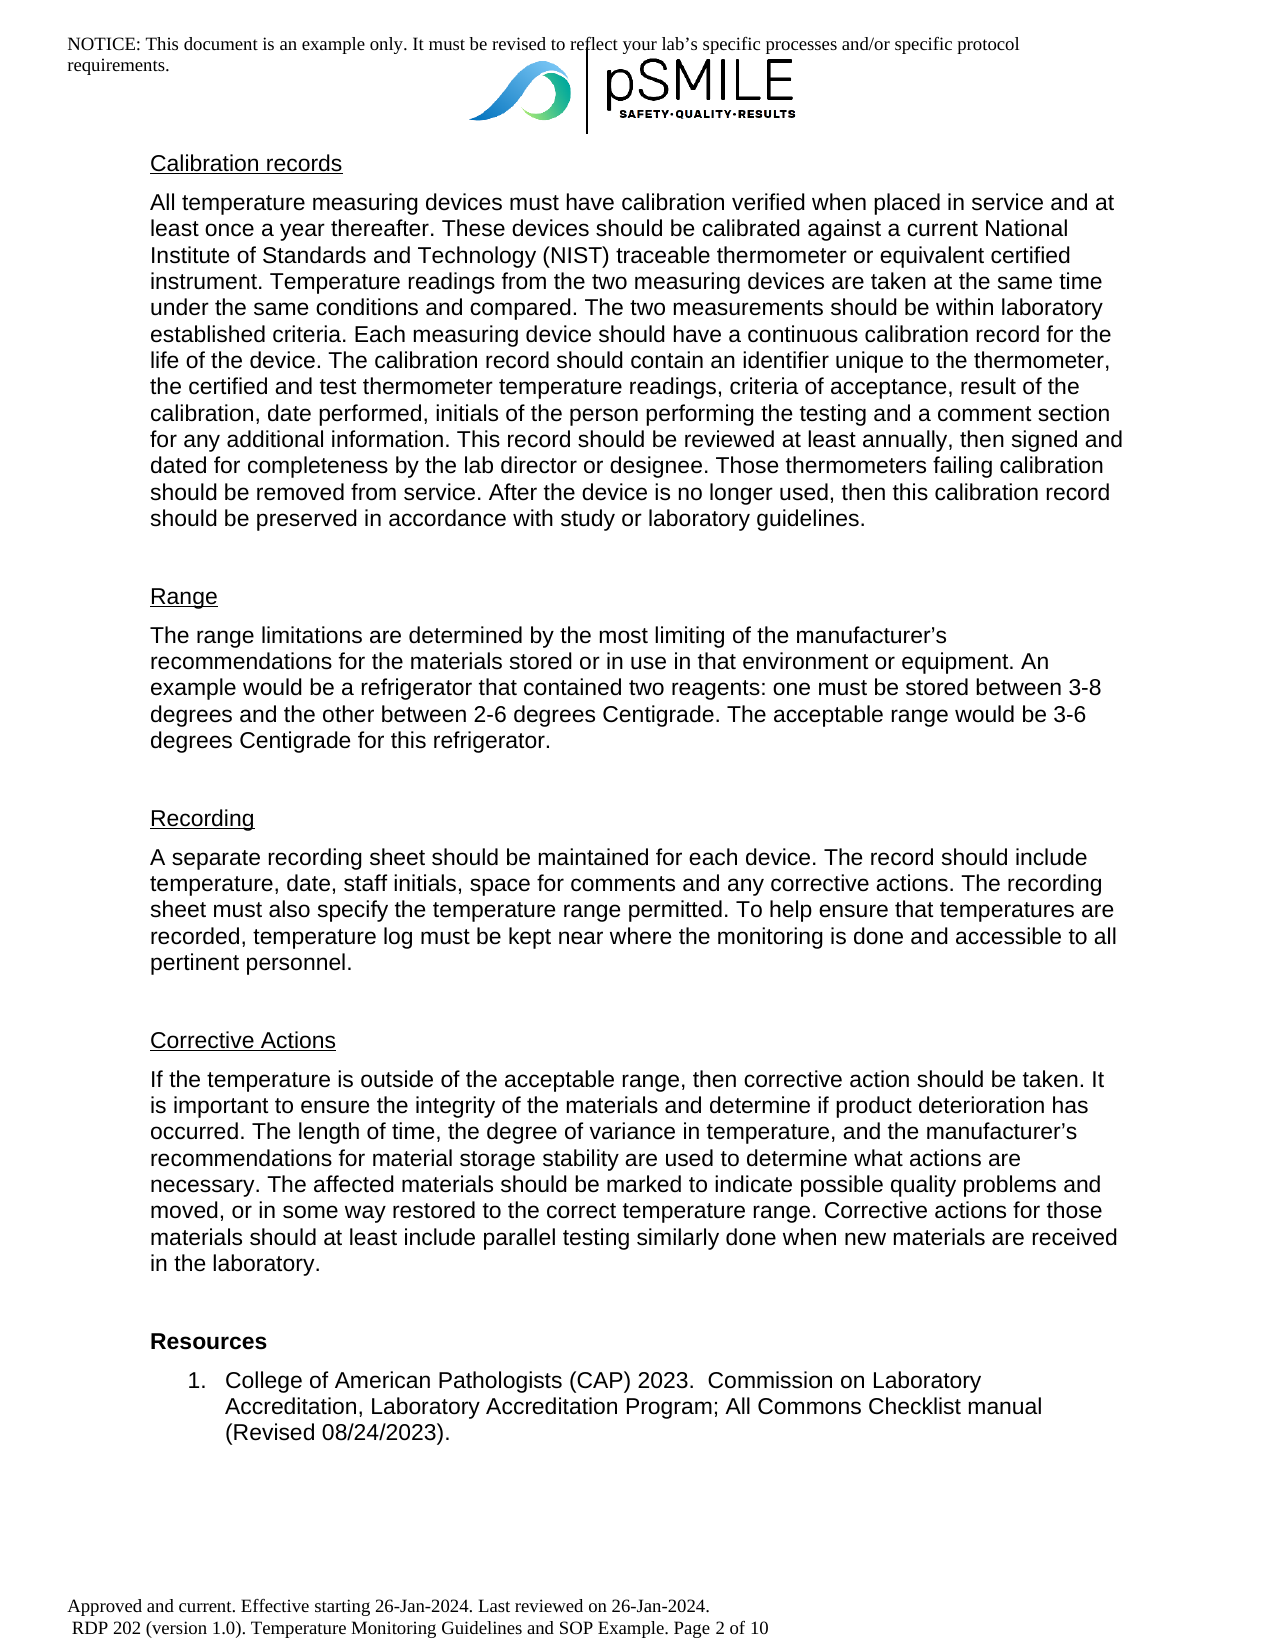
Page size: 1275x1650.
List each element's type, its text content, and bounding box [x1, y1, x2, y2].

text If the temperature is outside of the acceptable range, then corrective action should be taken. It is important to ensure the integrity of the materials and determine if product deterioration has occurred. The length of time, the degree of variance in temperature, and the manufacturer’s recommendations for material storage stability are used to determine what actions are necessary. The affected materials should be marked to indicate possible quality problems and moved, or in some way restored to the correct temperature range. Corrective actions for those materials should at least include parallel testing similarly done when new materials are received in the laboratory. [150, 1066, 1125, 1276]
text Corrective Actions [150, 1027, 1125, 1053]
text All temperature measuring devices must have calibration verified when placed in service and at least once a year thereafter. These devices should be calibrated against a current National Institute of Standards and Technology (NIST) traceable thermometer or equivalent certified instrument. Temperature readings from the two measuring devices are taken at the same time under the same conditions and compared. The two measurements should be within laboratory established criteria. Each measuring device should have a continuous calibration record for the life of the device. The calibration record should contain an identifier unique to the thermometer, the certified and test thermometer temperature readings, criteria of acceptance, result of the calibration, date performed, initials of the person performing the testing and a comment section for any additional information. This record should be reviewed at least annually, then signed and dated for completeness by the lab director or designee. Those thermometers failing calibration should be removed from service. After the device is no longer used, then this calibration record should be preserved in accordance with study or laboratory guidelines. [150, 189, 1125, 531]
text Resources [150, 1328, 1125, 1354]
picture [463, 42, 798, 137]
list College of American Pathologists (CAP) 2023. Commission on Laboratory Accreditation, Laboratory Accreditation Program; All Commons Checklist manual (Revised 08/24/2023). [187, 1367, 1125, 1446]
picture [792, 42, 798, 49]
text The range limitations are determined by the most limiting of the manufacturer’s recommendations for the materials stored or in use in that environment or equipment. An example would be a refrigerator that contained two reagents: one must be stored between 3-8 degrees and the other between 2-6 degrees Centigrade. The acceptable range would be 3-6 degrees Centigrade for this refrigerator. [150, 622, 1125, 753]
text A separate recording sheet should be maintained for each device. The record should include temperature, date, staff initials, space for comments and any corrective actions. The recording sheet must also specify the temperature range permitted. To help ensure that temperatures are recorded, temperature log must be kept near where the monitoring is done and accessible to all pertinent personnel. [150, 844, 1125, 975]
text Range [150, 583, 1125, 609]
text Recording [150, 805, 1125, 831]
text Calibration records [150, 150, 1125, 176]
